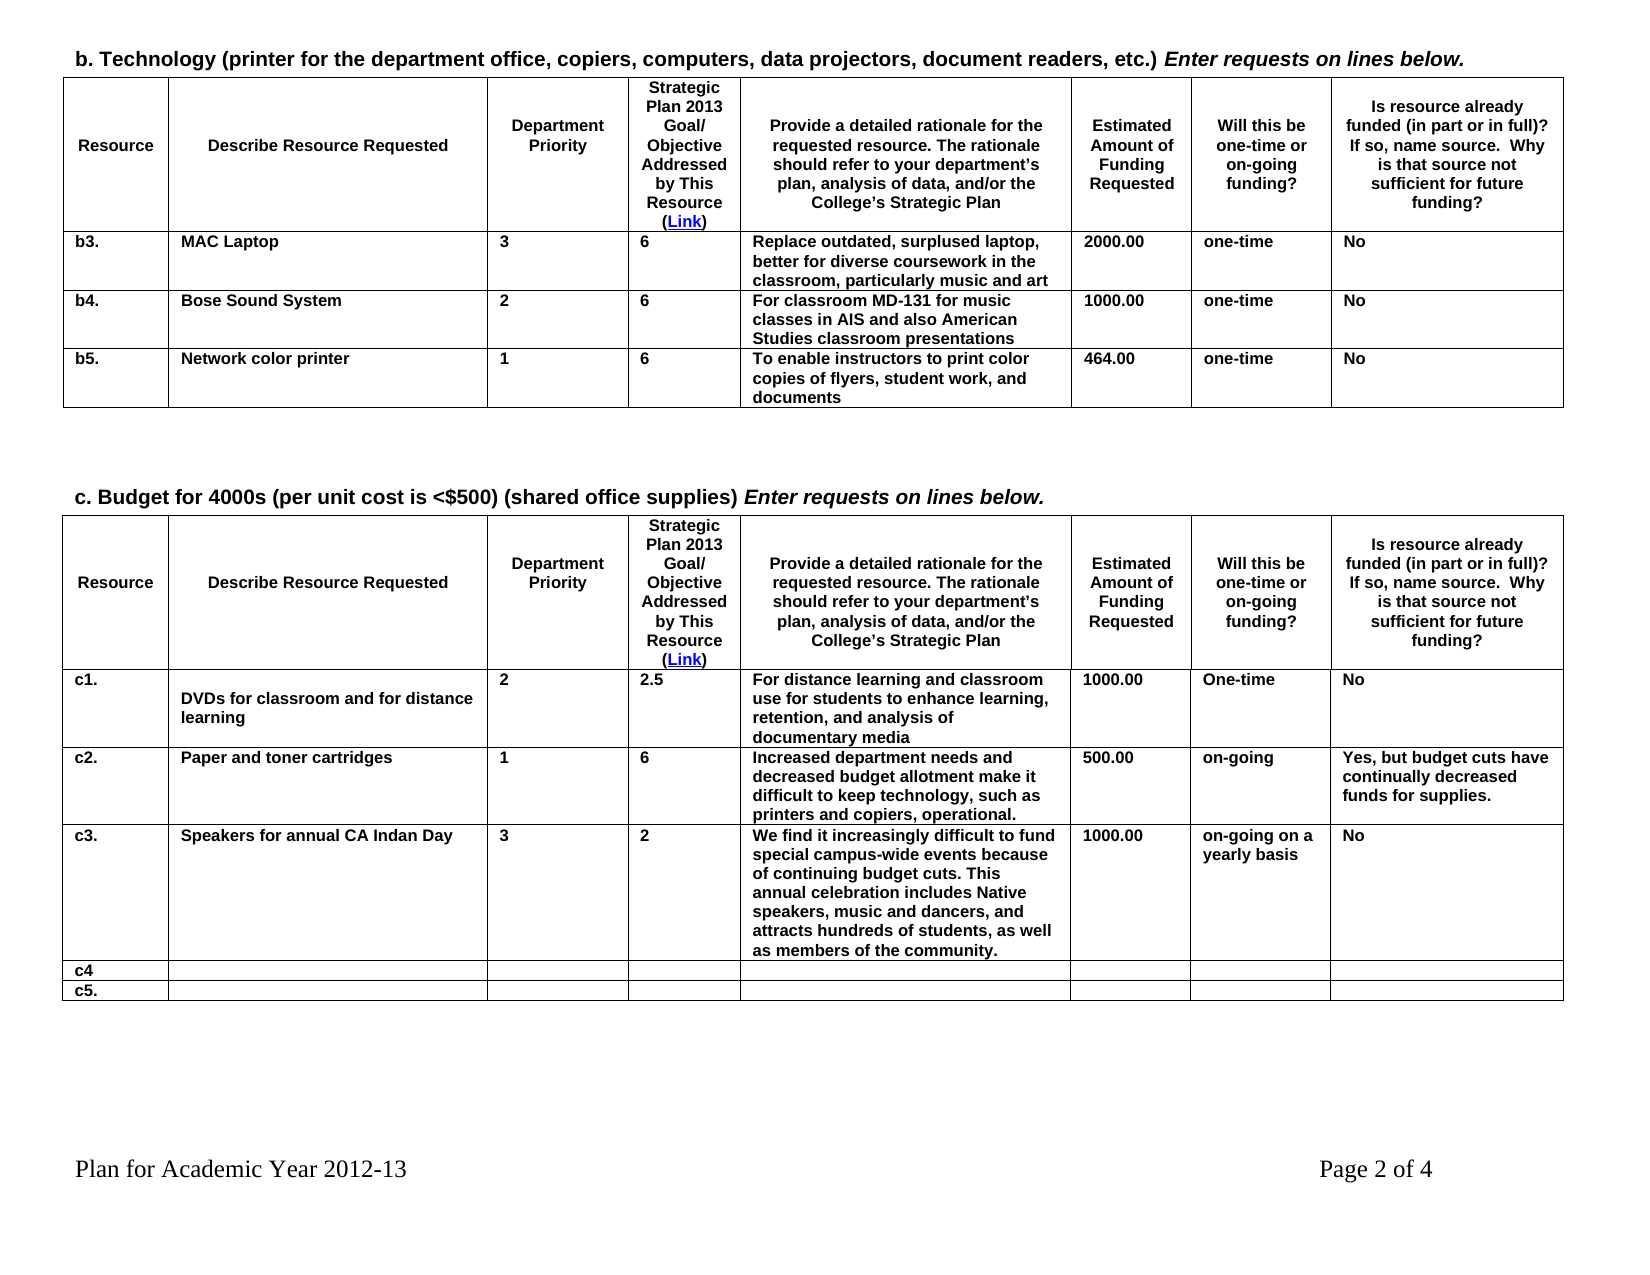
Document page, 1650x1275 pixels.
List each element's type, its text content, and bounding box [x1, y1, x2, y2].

table_cell For distance learning and classroom use for students to enhance learning, retention, and analysis of documentary media [741, 670, 1070, 747]
table_cell No [1331, 825, 1563, 959]
table_cell Department Priority [488, 516, 628, 669]
table_cell 6 [629, 349, 740, 407]
table_cell Will this be one-time or on-going funding? [1192, 78, 1331, 231]
table_cell Estimated Amount of Funding Requested [1072, 516, 1191, 669]
table_cell b5. [64, 349, 168, 407]
table_cell [488, 961, 628, 980]
table_cell No [1332, 291, 1563, 348]
table_cell Strategic Plan 2013 Goal/ Objective Addressed by This Resource (Link) [629, 516, 740, 669]
table_cell Strategic Plan 2013 Goal/ Objective Addressed by This Resource (Link) [629, 78, 740, 231]
table_cell 464.00 [1072, 349, 1191, 407]
table_cell 1000.00 [1071, 670, 1190, 747]
table_cell [1191, 961, 1330, 980]
table_cell [169, 961, 487, 980]
table_cell Will this be one-time or on-going funding? [1192, 516, 1331, 669]
table_header b. Technology (printer for the department office, copiers, computers, data projectors, document readers, etc.) Enter requests on lines below. [63, 47, 1563, 77]
table_cell c4 [63, 961, 168, 980]
table_cell Resource [64, 78, 168, 231]
table_cell 1 [488, 748, 628, 824]
table_cell No [1332, 232, 1563, 290]
table_cell For classroom MD-131 for music classes in AIS and also American Studies classroom presentations [741, 291, 1071, 348]
table_cell 3 [488, 825, 628, 959]
table_cell 6 [629, 748, 740, 824]
table_cell DVDs for classroom and for distance learning [169, 670, 487, 747]
table_cell 2 [629, 825, 740, 959]
table_cell 6 [629, 232, 740, 290]
table_cell No [1332, 349, 1563, 407]
table_cell [1191, 981, 1330, 1000]
table_cell Is resource already funded (in part or in full)? If so, name source. Why is that source not sufficient for future funding? [1332, 516, 1563, 669]
table_cell 2000.00 [1072, 232, 1191, 290]
table_cell No [1331, 670, 1563, 747]
table_cell one-time [1192, 349, 1331, 407]
table_cell [1331, 981, 1563, 1000]
table_cell [1071, 961, 1190, 980]
table_cell To enable instructors to print color copies of flyers, student work, and documents [741, 349, 1071, 407]
table_cell Resource [63, 516, 168, 669]
table_cell [741, 981, 1070, 1000]
table_cell 2 [488, 291, 628, 348]
table_cell One-time [1191, 670, 1330, 747]
table_cell on-going [1191, 748, 1330, 824]
table_cell Yes, but budget cuts have continually decreased funds for supplies. [1331, 748, 1563, 824]
table_cell c2. [63, 748, 168, 824]
table_cell [488, 981, 628, 1000]
table_cell c3. [63, 825, 168, 959]
table_cell MAC Laptop [169, 232, 487, 290]
table_cell Department Priority [488, 78, 628, 231]
table_cell [1071, 981, 1190, 1000]
table_cell c5. [63, 981, 168, 1000]
table_cell Describe Resource Requested [169, 78, 487, 231]
table_cell 2 [488, 670, 628, 747]
table_cell Network color printer [169, 349, 487, 407]
table_cell one-time [1192, 232, 1331, 290]
table_cell Paper and toner cartridges [169, 748, 487, 824]
table_cell c1. [63, 670, 168, 747]
table_cell 3 [488, 232, 628, 290]
table_cell 1000.00 [1072, 291, 1191, 348]
table_cell [629, 981, 740, 1000]
table_cell Estimated Amount of Funding Requested [1072, 78, 1191, 231]
table_cell Bose Sound System [169, 291, 487, 348]
table_cell [1331, 961, 1563, 980]
table_cell Increased department needs and decreased budget allotment make it difficult to keep technology, such as printers and copiers, operational. [741, 748, 1070, 824]
table_cell Describe Resource Requested [169, 516, 487, 669]
table_cell 1 [488, 349, 628, 407]
table_cell b3. [64, 232, 168, 290]
table_cell Replace outdated, surplused laptop, better for diverse coursework in the classroom, particularly music and art [741, 232, 1071, 290]
table_cell 500.00 [1071, 748, 1190, 824]
table_cell We find it increasingly difficult to fund special campus-wide events because of continuing budget cuts. This annual celebration includes Native speakers, music and dancers, and attracts hundreds of students, as well as members of the community. [741, 825, 1070, 959]
table_cell 2.5 [629, 670, 740, 747]
table_cell 6 [629, 291, 740, 348]
table_cell one-time [1192, 291, 1331, 348]
table_cell on-going on a yearly basis [1191, 825, 1330, 959]
table_cell 1000.00 [1071, 825, 1190, 959]
table_header c. Budget for 4000s (per unit cost is <$500) (shared office supplies) Enter requests on lines below. [62, 485, 1563, 514]
table_cell [169, 981, 487, 1000]
table_cell Is resource already funded (in part or in full)? If so, name source. Why is that source not sufficient for future funding? [1332, 78, 1563, 231]
table_cell b4. [64, 291, 168, 348]
table_cell [741, 961, 1070, 980]
table_cell [629, 961, 740, 980]
table_cell Speakers for annual CA Indan Day [169, 825, 487, 959]
